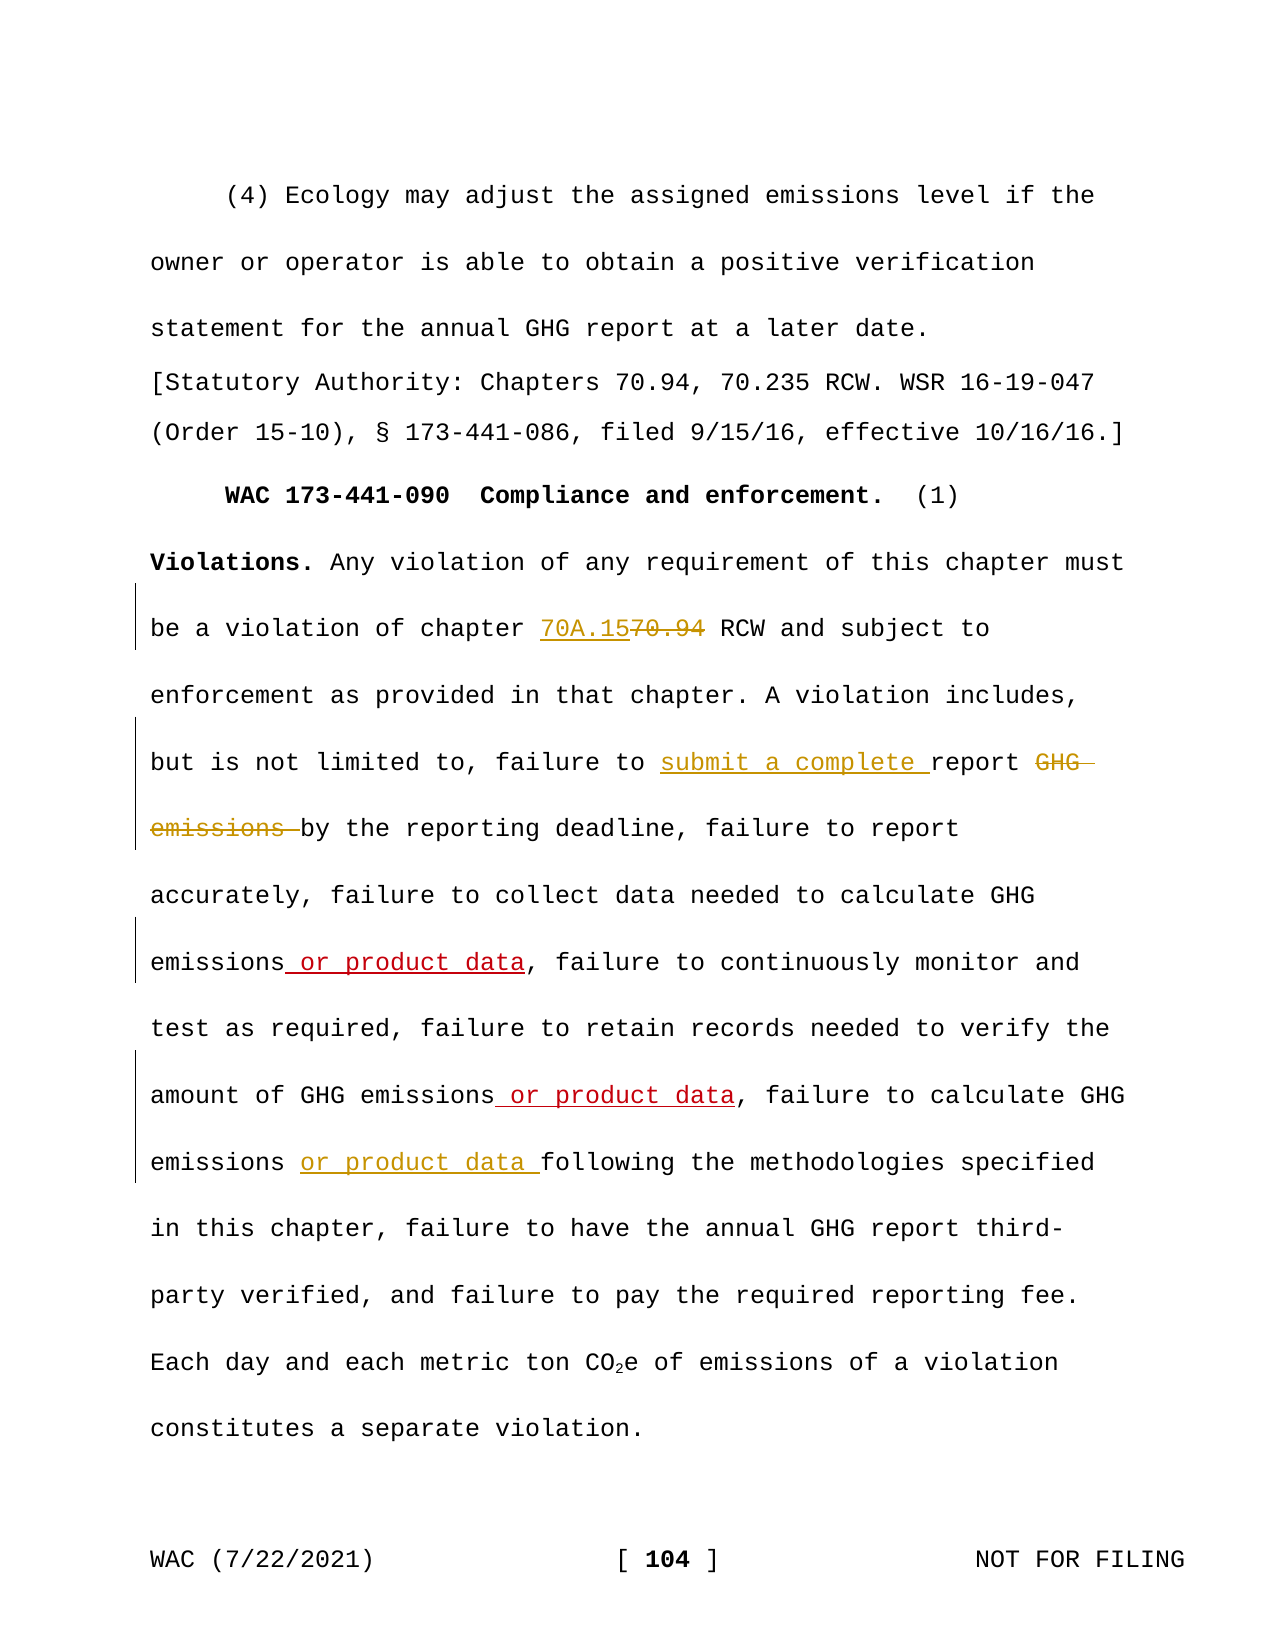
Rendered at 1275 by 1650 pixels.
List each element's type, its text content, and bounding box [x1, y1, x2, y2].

text [Statutory Authority: Chapters 70.94, 70.235 RCW. WSR 16-19-047 (Order 15-10), § 173-441-086, filed 9/15/16, effective 10/16/16.] [150, 350, 1125, 450]
text (4) Ecology may adjust the assigned emissions level if the owner or operator is able to obtain a positive verification statement for the annual GHG report at a later date. [150, 150, 1125, 350]
text WAC 173-441-090 Compliance and enforcement. (1) Violations. Any violation of any requirement of this chapter must be a violation of chapter RCW and subject to enforcement as provided in that chapter. A violation includes, but is not limited to, failure to report by the reporting deadline, failure to report accurately, failure to collect data needed to calculate GHG emissions, failure to continuously monitor and test as required, failure to retain records needed to verify the amount of GHG emissions, failure to calculate GHG emissions following the methodologies specified in this chapter, failure to have the annual GHG report third-party verified, and failure to pay the required reporting fee. Each day and each metric ton CO2e of emissions of a violation constitutes a separate violation. [150, 450, 1125, 1450]
